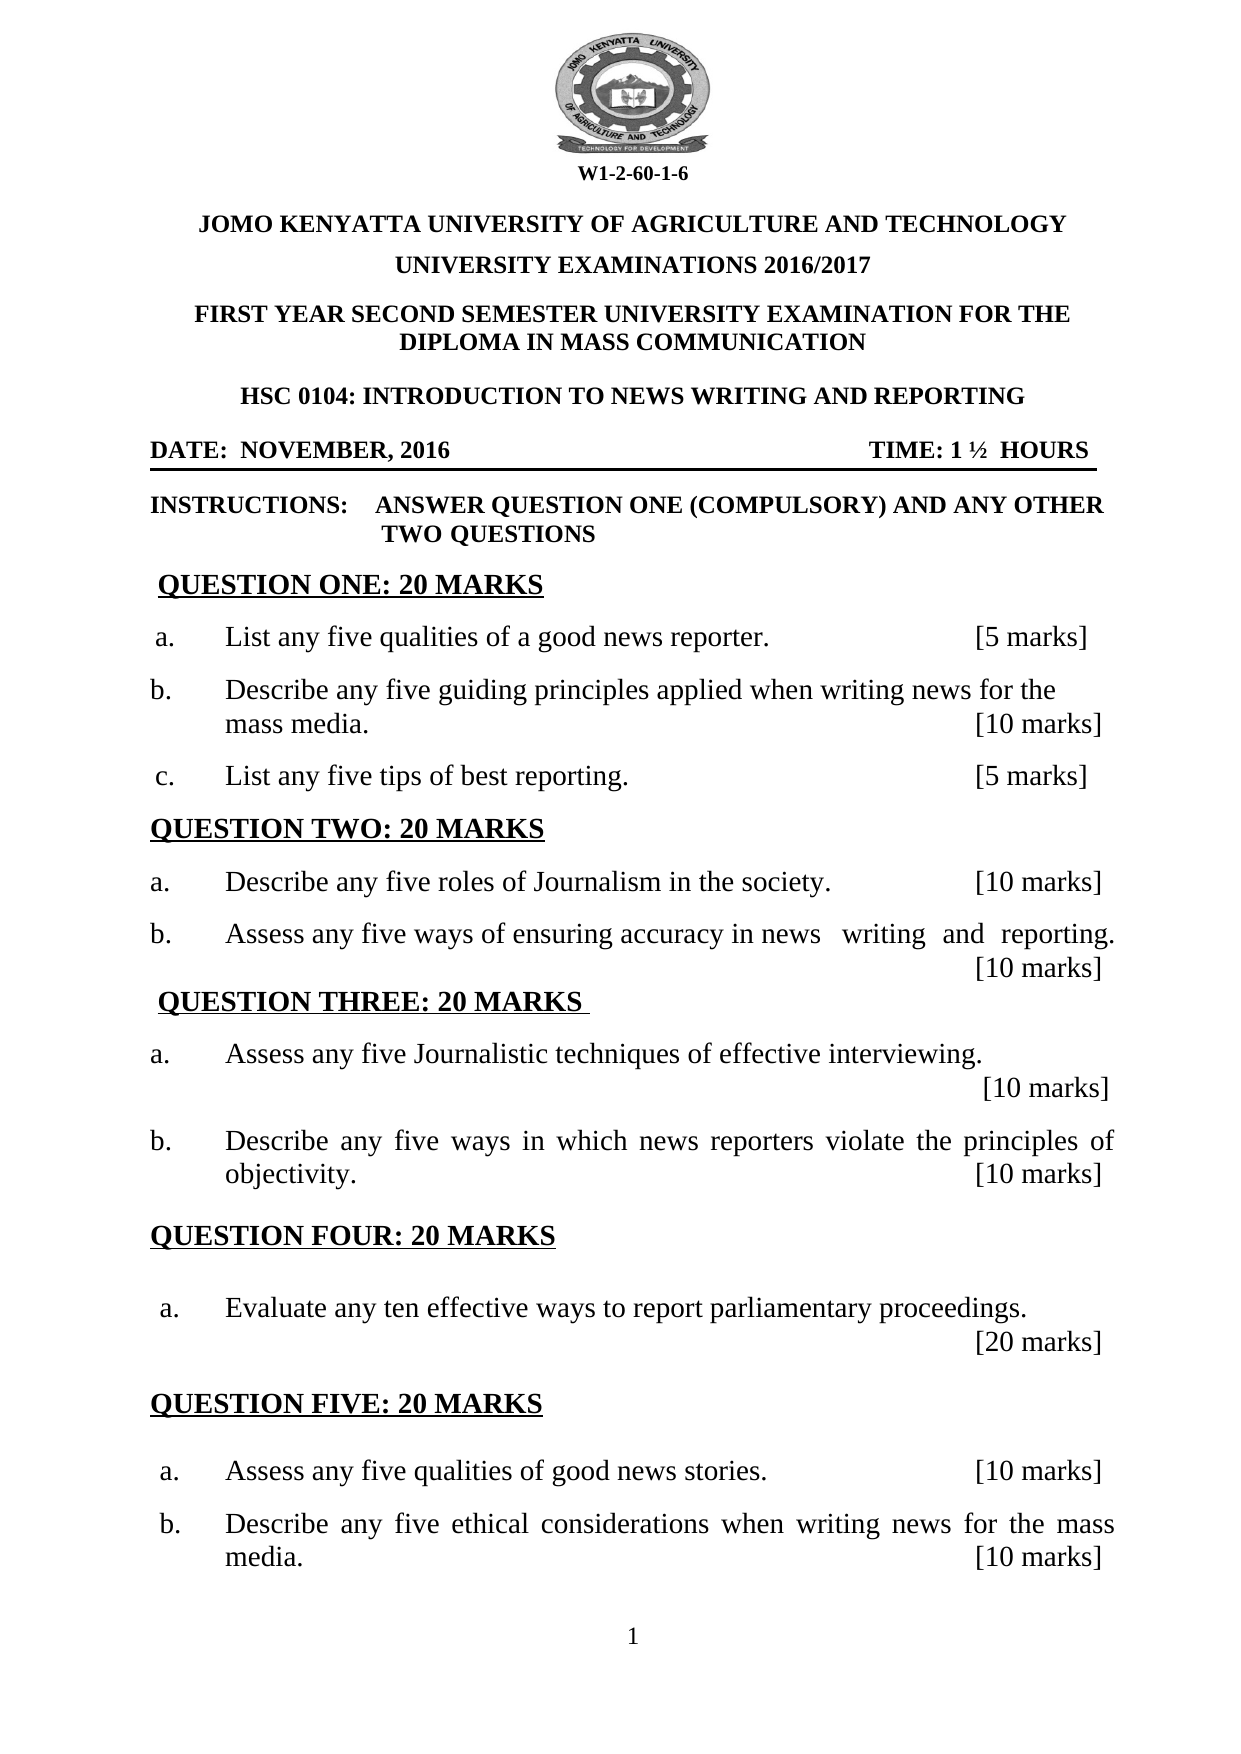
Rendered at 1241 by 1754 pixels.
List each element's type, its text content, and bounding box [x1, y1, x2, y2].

text a. List any five qualities of a good news reporter. [5 marks] [155, 619, 1116, 653]
text a. Assess any five qualities of good news stories. [10 marks] [159, 1453, 1116, 1487]
text TWO QUESTIONS [300, 519, 1116, 548]
text QUESTION THREE: 20 MARKS [150, 984, 1116, 1017]
picture [532, 28, 734, 161]
text UNIVERSITY EXAMINATIONS 2016/2017 [150, 257, 1116, 278]
text QUESTION FIVE: 20 MARKS [150, 1386, 1116, 1420]
text QUESTION ONE: 20 MARKS [150, 567, 1116, 600]
text DATE: NOVEMBER, 2016 TIME: 1 ½ HOURS [150, 435, 1097, 468]
text b. Describe any five ways in which news reporters violate the principles of objectivity. [10 marks] [150, 1123, 1116, 1190]
text b. Describe any five guiding principles applied when writing news for the mass media. [10 marks] [150, 672, 1116, 739]
text [10 marks] [900, 1070, 1116, 1103]
text JOMO KENYATTA UNIVERSITY OF AGRICULTURE AND TECHNOLOGY [150, 209, 1116, 238]
text INSTRUCTIONS: ANSWER QUESTION ONE (COMPULSORY) AND ANY OTHER [150, 490, 1116, 519]
text b. Describe any five ethical considerations when writing news for the mass media. [10 marks] [159, 1506, 1116, 1573]
text b. Assess any five ways of ensuring accuracy in news writing and reporting. [10 marks] [150, 917, 1116, 984]
text a. Describe any five roles of Journalism in the society. [10 marks] [150, 864, 1116, 897]
text c. List any five tips of best reporting. [5 marks] [155, 758, 1116, 792]
text a. Evaluate any ten effective ways to report parliamentary proceedings. [20 marks] [84, 1290, 1116, 1357]
text FIRST YEAR SECOND SEMESTER UNIVERSITY EXAMINATION FOR THE DIPLOMA IN MASS COMMUNICATION [150, 299, 1116, 356]
text QUESTION TWO: 20 MARKS [150, 811, 1116, 845]
text QUESTION FOUR: 20 MARKS [150, 1218, 1116, 1252]
text HSC 0104: INTRODUCTION TO NEWS WRITING AND REPORTING [150, 381, 1116, 410]
text a. Assess any five Journalistic techniques of effective interviewing. [150, 1036, 1116, 1070]
text W1-2-60-1-6 [150, 161, 1116, 185]
